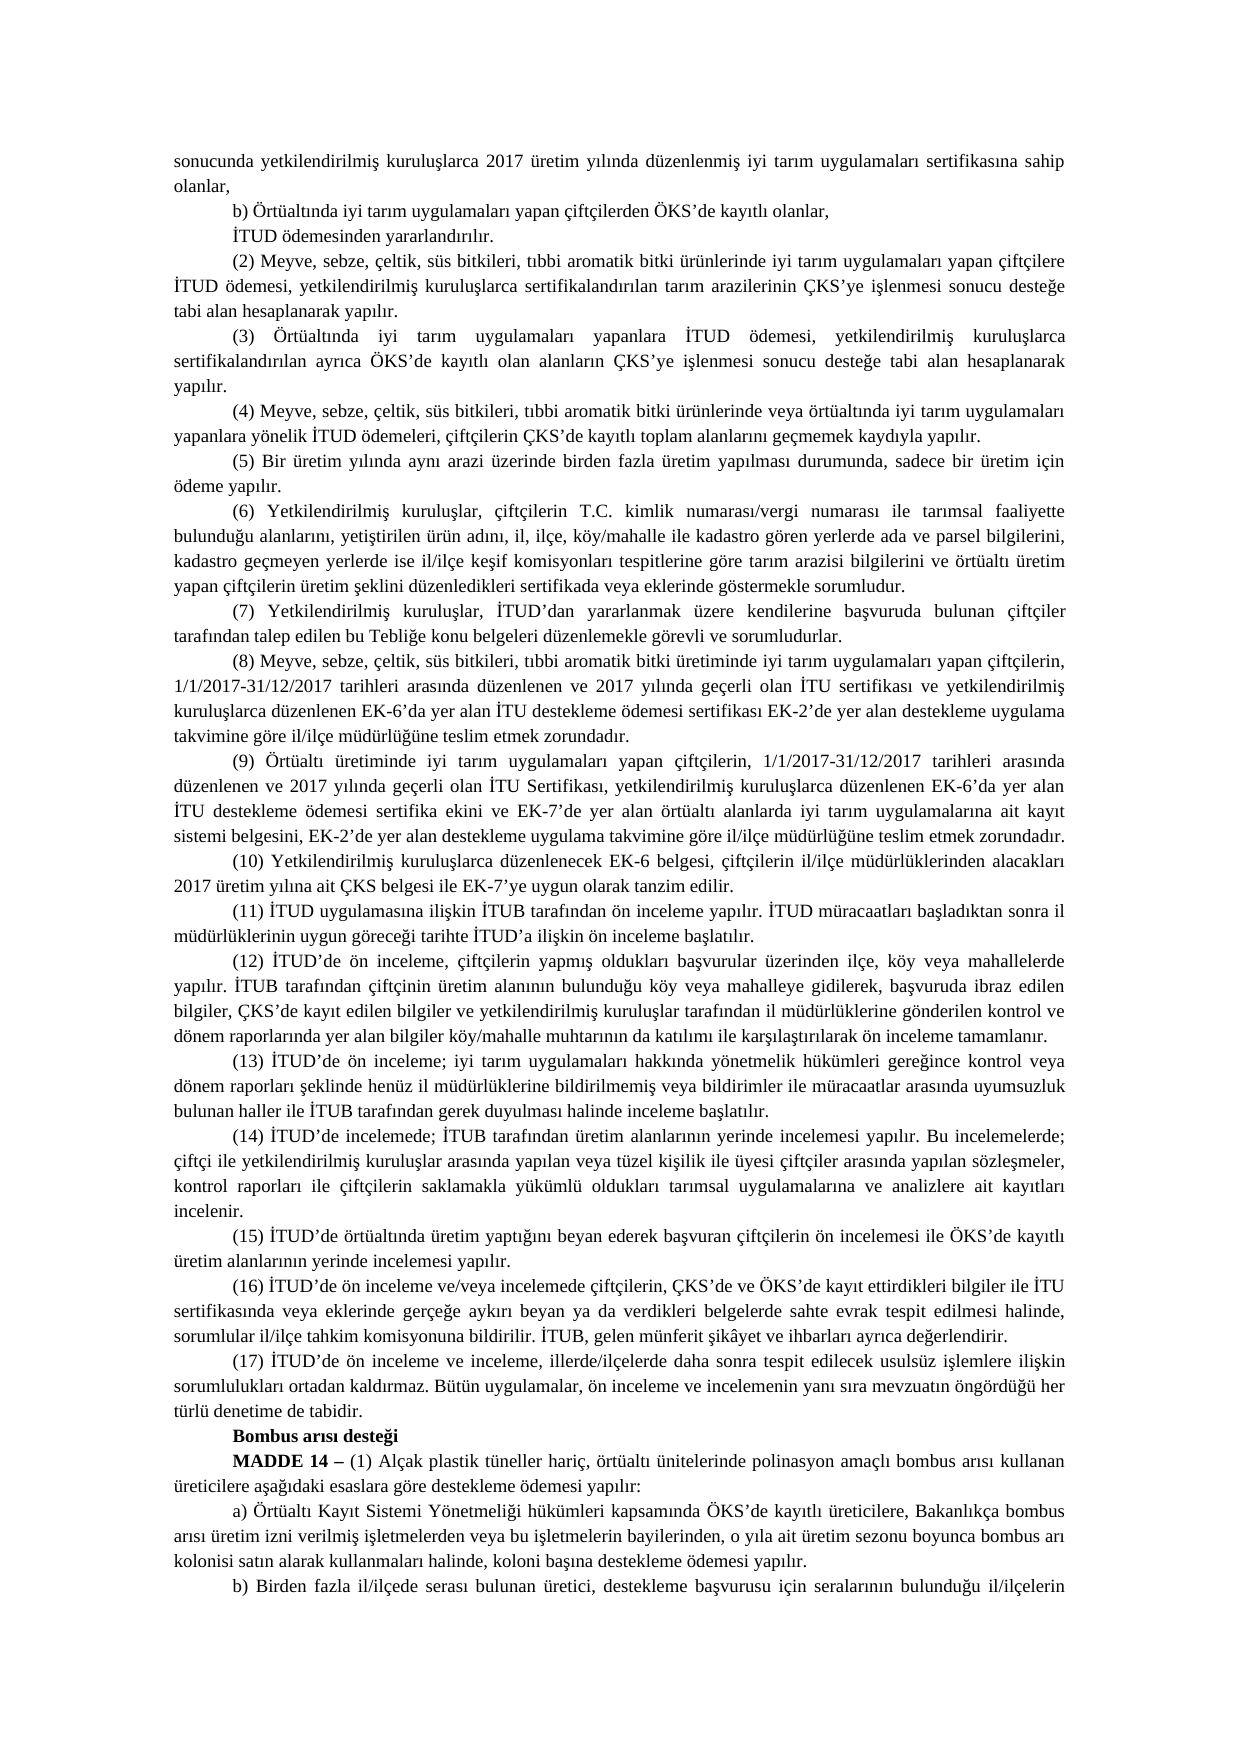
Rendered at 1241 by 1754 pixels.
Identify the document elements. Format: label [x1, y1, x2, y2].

table_header [148, 148, 1093, 1598]
